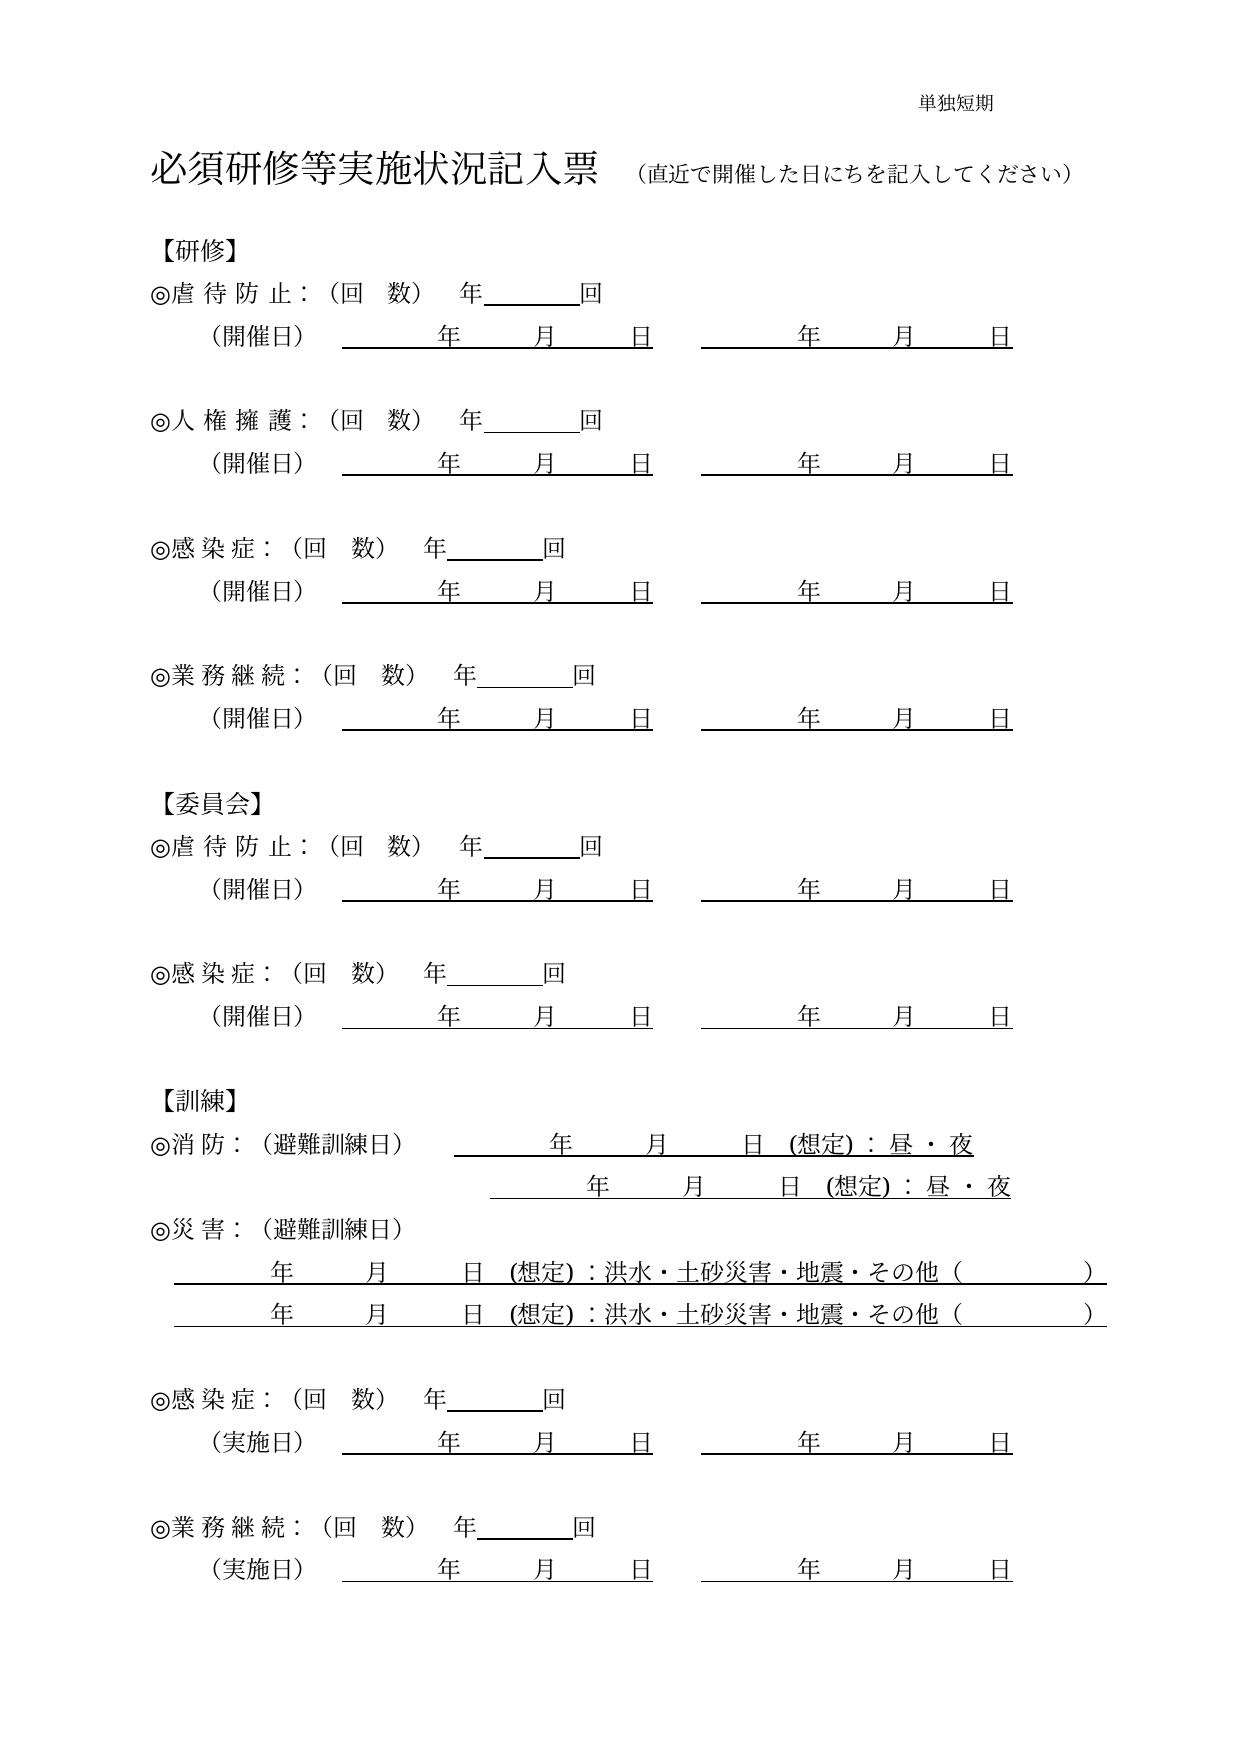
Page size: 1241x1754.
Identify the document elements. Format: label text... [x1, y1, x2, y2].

text ◎感 染 症：（回 数） 年 回 [150, 1379, 1125, 1417]
text 年 月 日 (想定) ： 昼 ・ 夜 [150, 1167, 1125, 1204]
text 【研修】 [150, 230, 1125, 268]
text 【委員会】 [150, 783, 1125, 821]
text 年 月 日 (想定) ：洪水・土砂災害・地震・その他（ ） [150, 1294, 1125, 1332]
text 【訓練】 [150, 1081, 1125, 1119]
text （開催日） 年 月 日 年 月 日 [150, 698, 1125, 736]
text （実施日） 年 月 日 年 月 日 [150, 1549, 1125, 1587]
text （開催日） 年 月 日 年 月 日 [150, 443, 1125, 481]
text （開催日） 年 月 日 年 月 日 [150, 996, 1125, 1034]
text ◎業 務 継 続：（回 数） 年 回 [150, 656, 1125, 693]
text 年 月 日 (想定) ：洪水・土砂災害・地震・その他（ ） [150, 1252, 1125, 1289]
text ◎消 防：（避難訓練日） 年 月 日 (想定) ： 昼 ・ 夜 [150, 1124, 1125, 1162]
text ◎人権擁護：（回 数） 年 回 [150, 401, 1125, 438]
text （実施日） 年 月 日 年 月 日 [150, 1422, 1125, 1459]
text ◎感 染 症：（回 数） 年 回 [150, 528, 1125, 566]
text ◎虐待防止：（回 数） 年 回 [150, 273, 1125, 311]
text （開催日） 年 月 日 年 月 日 [150, 316, 1125, 353]
text ◎虐待防止：（回 数） 年 回 [150, 826, 1125, 864]
text （開催日） 年 月 日 年 月 日 [150, 869, 1125, 906]
text （開催日） 年 月 日 年 月 日 [150, 571, 1125, 608]
text 必須研修等実施状況記入票 （直近で開催した日にちを記入してください） [150, 128, 1125, 203]
text ◎業 務 継 続：（回 数） 年 回 [150, 1507, 1125, 1544]
text ◎感 染 症：（回 数） 年 回 [150, 954, 1125, 991]
text ◎災 害：（避難訓練日） [150, 1209, 1125, 1247]
